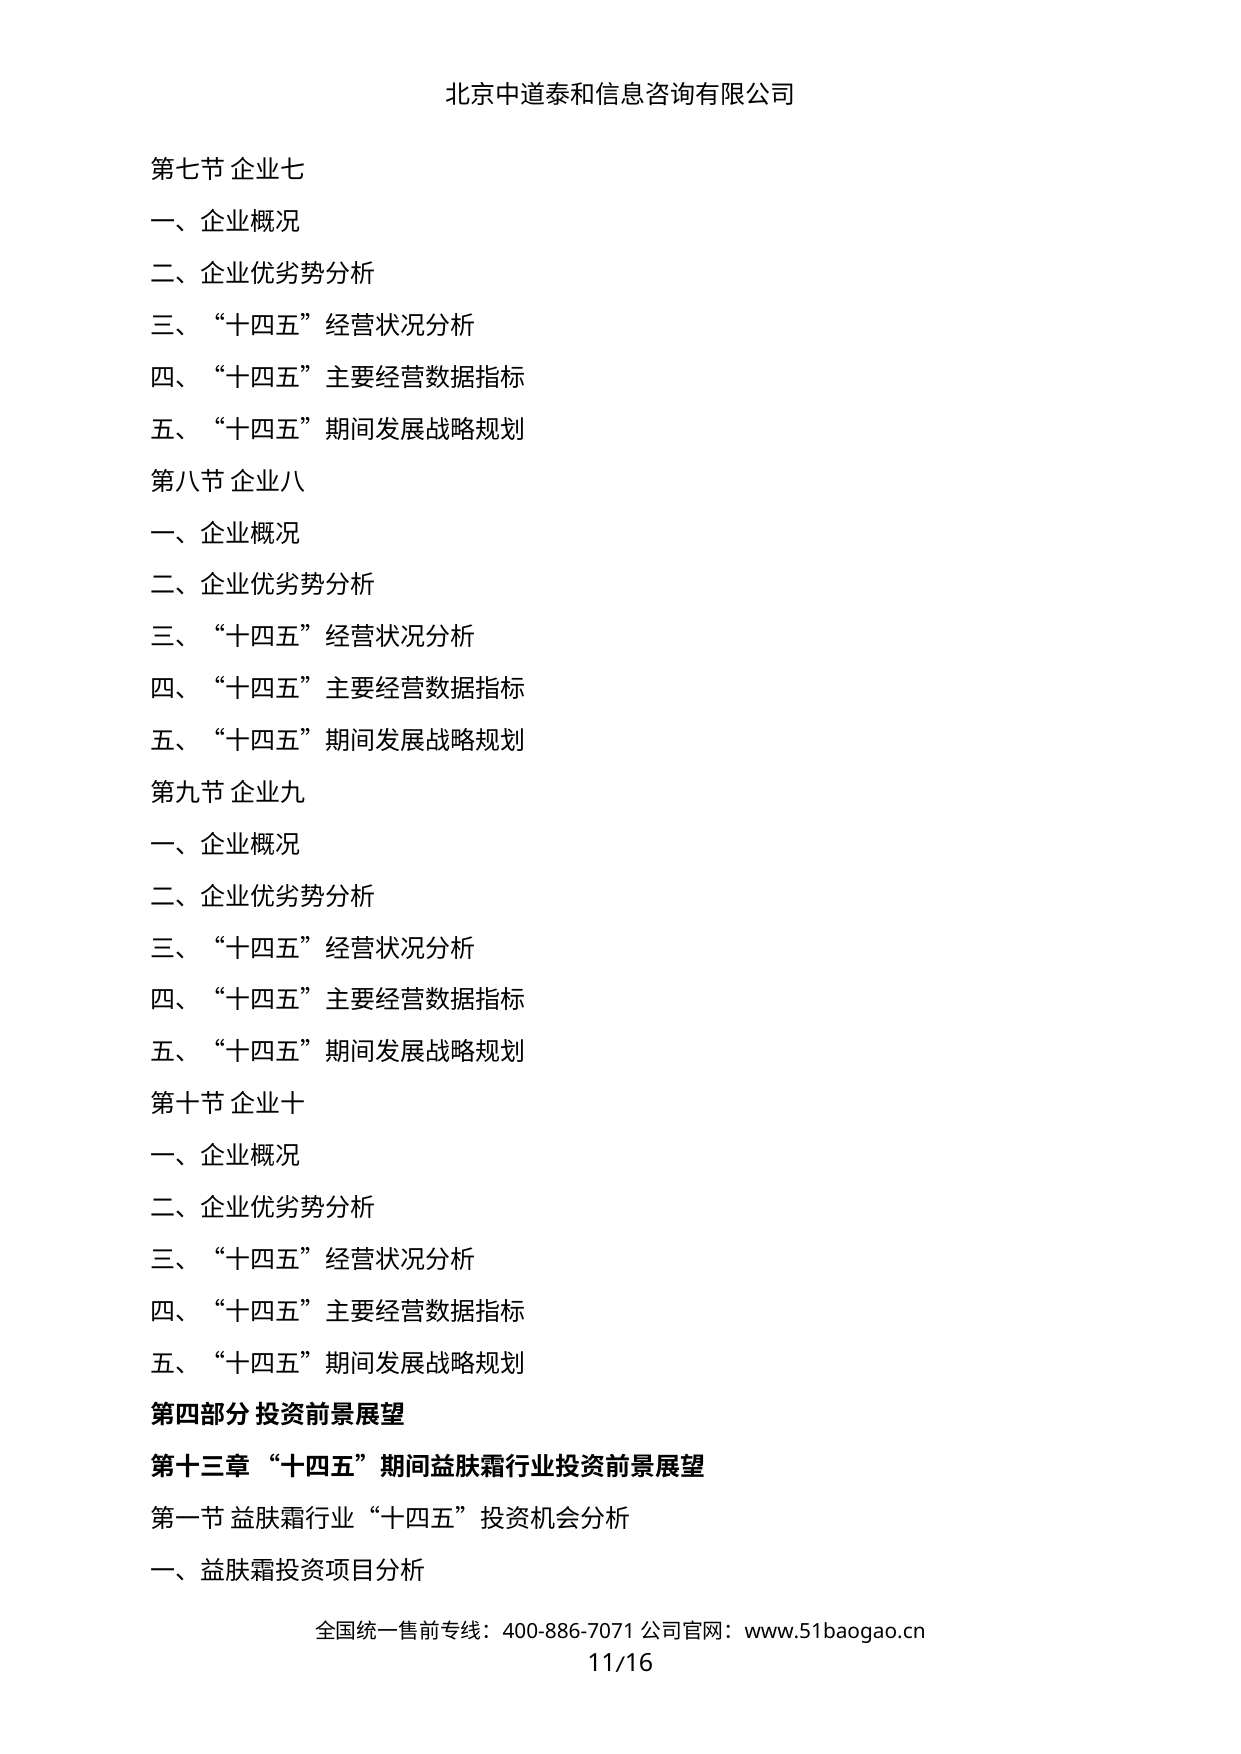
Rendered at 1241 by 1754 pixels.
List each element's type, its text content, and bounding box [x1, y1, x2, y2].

text 四、“十四五”主要经营数据指标 [150, 669, 1090, 705]
text 四、“十四五”主要经营数据指标 [150, 357, 1090, 394]
text 五、“十四五”期间发展战略规划 [150, 1343, 1090, 1379]
text 第十三章 “十四五”期间益肤霜行业投资前景展望 [150, 1447, 1090, 1483]
text 第一节 益肤霜行业“十四五”投资机会分析 [150, 1499, 1090, 1535]
text 一、益肤霜投资项目分析 [150, 1551, 1090, 1587]
text 四、“十四五”主要经营数据指标 [150, 1291, 1090, 1327]
text 第十节 企业十 [150, 1084, 1090, 1120]
text 一、企业概况 [150, 824, 1090, 861]
text 三、“十四五”经营状况分析 [150, 928, 1090, 964]
text 二、企业优劣势分析 [150, 565, 1090, 601]
text 第四部分 投资前景展望 [150, 1395, 1090, 1431]
text 五、“十四五”期间发展战略规划 [150, 1032, 1090, 1068]
text 一、企业概况 [150, 513, 1090, 549]
text 第八节 企业八 [150, 461, 1090, 497]
text 五、“十四五”期间发展战略规划 [150, 409, 1090, 446]
text 二、企业优劣势分析 [150, 254, 1090, 290]
text 三、“十四五”经营状况分析 [150, 617, 1090, 653]
text 二、企业优劣势分析 [150, 876, 1090, 912]
text 一、企业概况 [150, 1136, 1090, 1172]
text 五、“十四五”期间发展战略规划 [150, 721, 1090, 757]
text 第七节 企业七 [150, 150, 1090, 186]
text 二、企业优劣势分析 [150, 1187, 1090, 1224]
text 四、“十四五”主要经营数据指标 [150, 980, 1090, 1016]
text 第九节 企业九 [150, 772, 1090, 809]
text 三、“十四五”经营状况分析 [150, 306, 1090, 342]
text 一、企业概况 [150, 202, 1090, 238]
text 三、“十四五”经营状况分析 [150, 1239, 1090, 1276]
